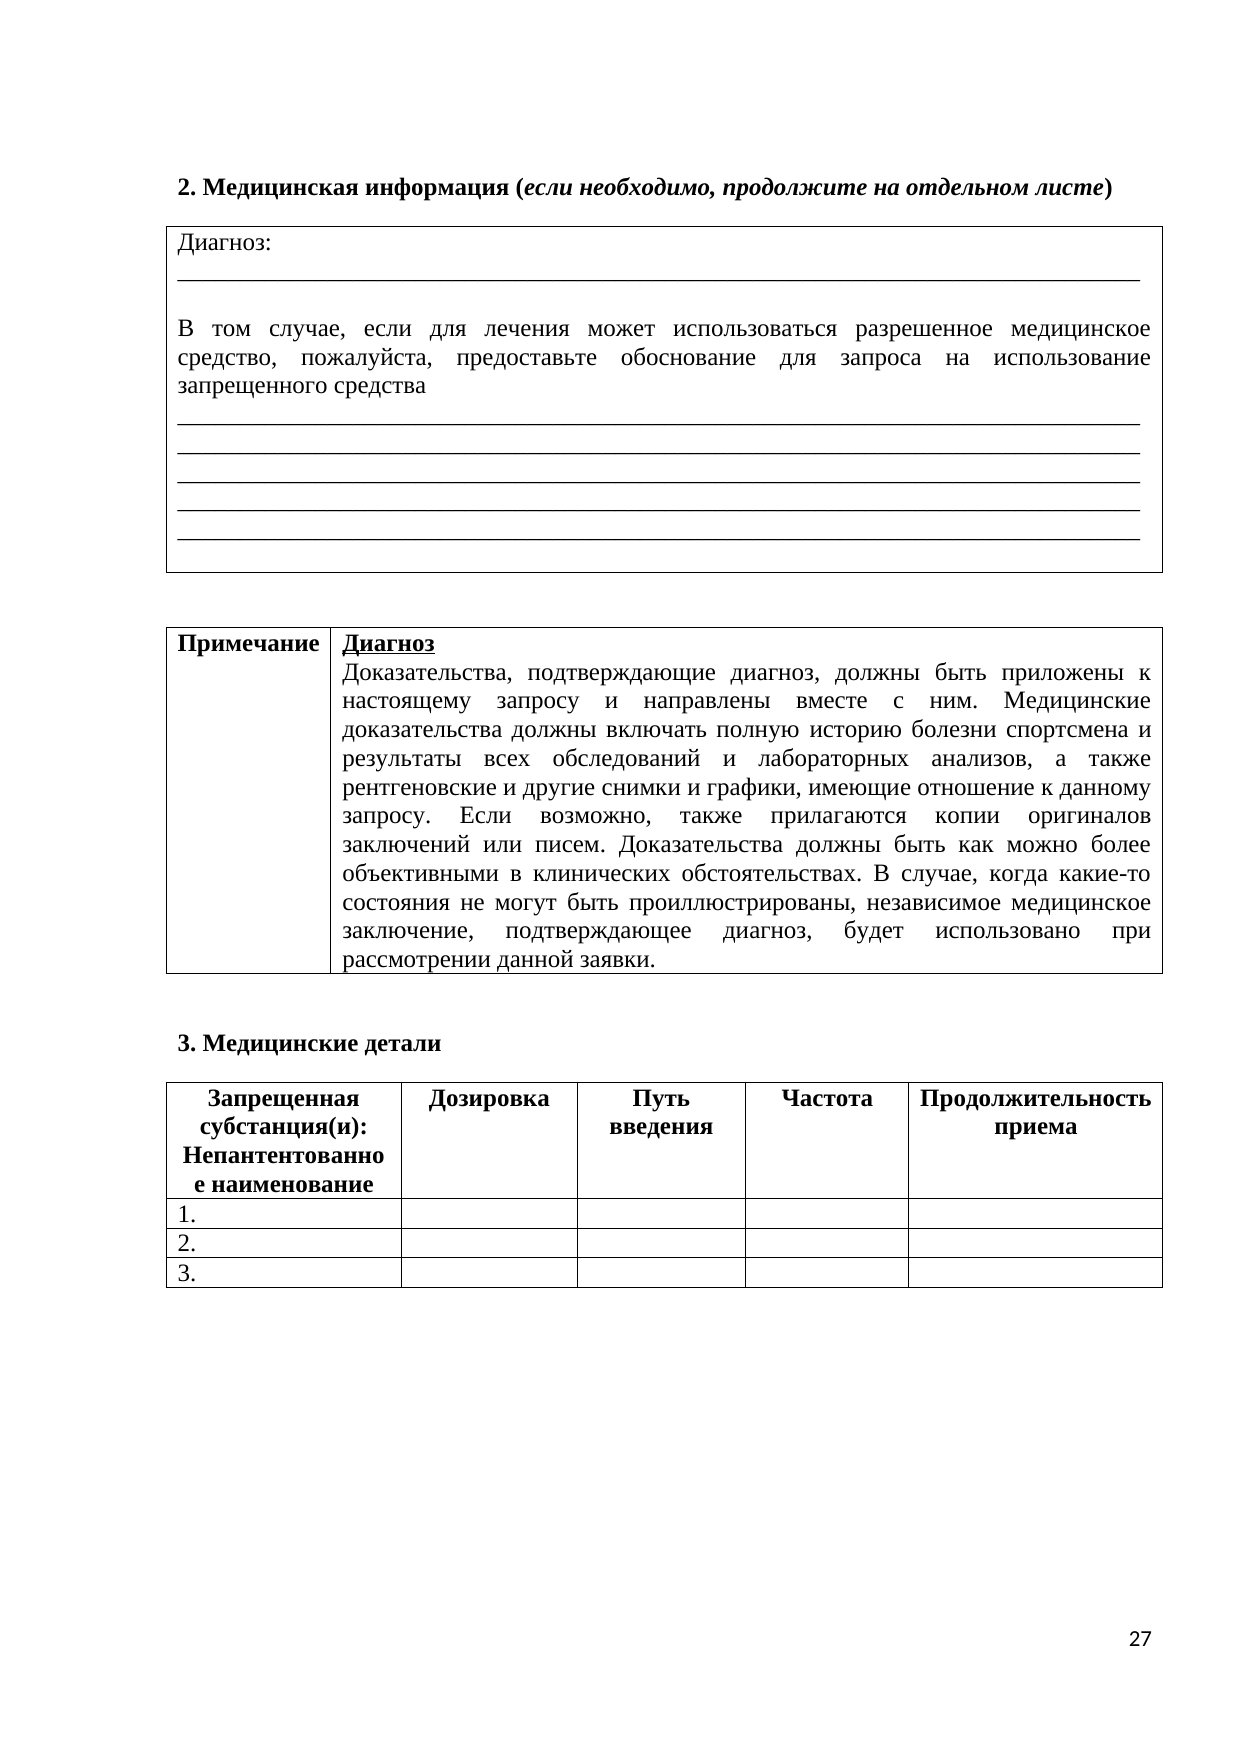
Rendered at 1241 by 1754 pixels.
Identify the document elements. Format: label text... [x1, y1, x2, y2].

table_header Диагноз Доказательства, подтверждающие диагноз, должны быть приложены к настоящему запросу и направлены вместе с ним. Медицинские доказательства должны включать полную историю болезни спортсмена и результаты всех обследований и лабораторных анализов, а также рентгеновские и другие снимки и графики, имеющие отношение к данному запросу. Если возможно, также прилагаются копии оригиналов заключений или писем. Доказательства должны быть как можно более объективными в клинических обстоятельствах. В случае, когда какие-то состояния не могут быть проиллюстрированы, независимое медицинское заключение, подтверждающее диагноз, будет использовано при рассмотрении данной заявки. [331, 628, 1162, 973]
table_header Примечание [167, 628, 330, 973]
table_cell [909, 1229, 1162, 1257]
table_cell 2. [167, 1229, 401, 1257]
table_cell [578, 1258, 745, 1287]
table_header Дозировка [402, 1083, 577, 1198]
table_cell [578, 1229, 745, 1257]
table_cell 3. [167, 1258, 401, 1287]
table_cell [402, 1258, 577, 1287]
table_cell [909, 1199, 1162, 1227]
table_cell [746, 1258, 908, 1287]
table_header Частота [746, 1083, 908, 1198]
table_cell [578, 1199, 745, 1227]
table_header Запрещенная субстанция(и): Непантентованное наименование [167, 1083, 401, 1198]
table_header Диагноз: _____________________________________________________________________________ В том случае, если для лечения может использоваться разрешенное медицинское средство, пожалуйста, предоставьте обоснование для запроса на использование запрещенного средства ____________________________________________________________________________________________________________________________________________________________________________________________________________________________________________________________________________________________________________________ _____________________________________________________________________________ [167, 227, 1162, 572]
table_cell [909, 1258, 1162, 1287]
table_cell [746, 1229, 908, 1257]
text 2. Медицинская информация (если необходимо, продолжите на отдельном листе) [177, 172, 1152, 201]
text 3. Медицинские детали [177, 1028, 1152, 1056]
table_cell [746, 1199, 908, 1227]
table_cell [402, 1229, 577, 1257]
table_header Путь введения [578, 1083, 745, 1198]
table_cell 1. [167, 1199, 401, 1227]
table_header Продолжительность приема [909, 1083, 1162, 1198]
table_cell [402, 1199, 577, 1227]
